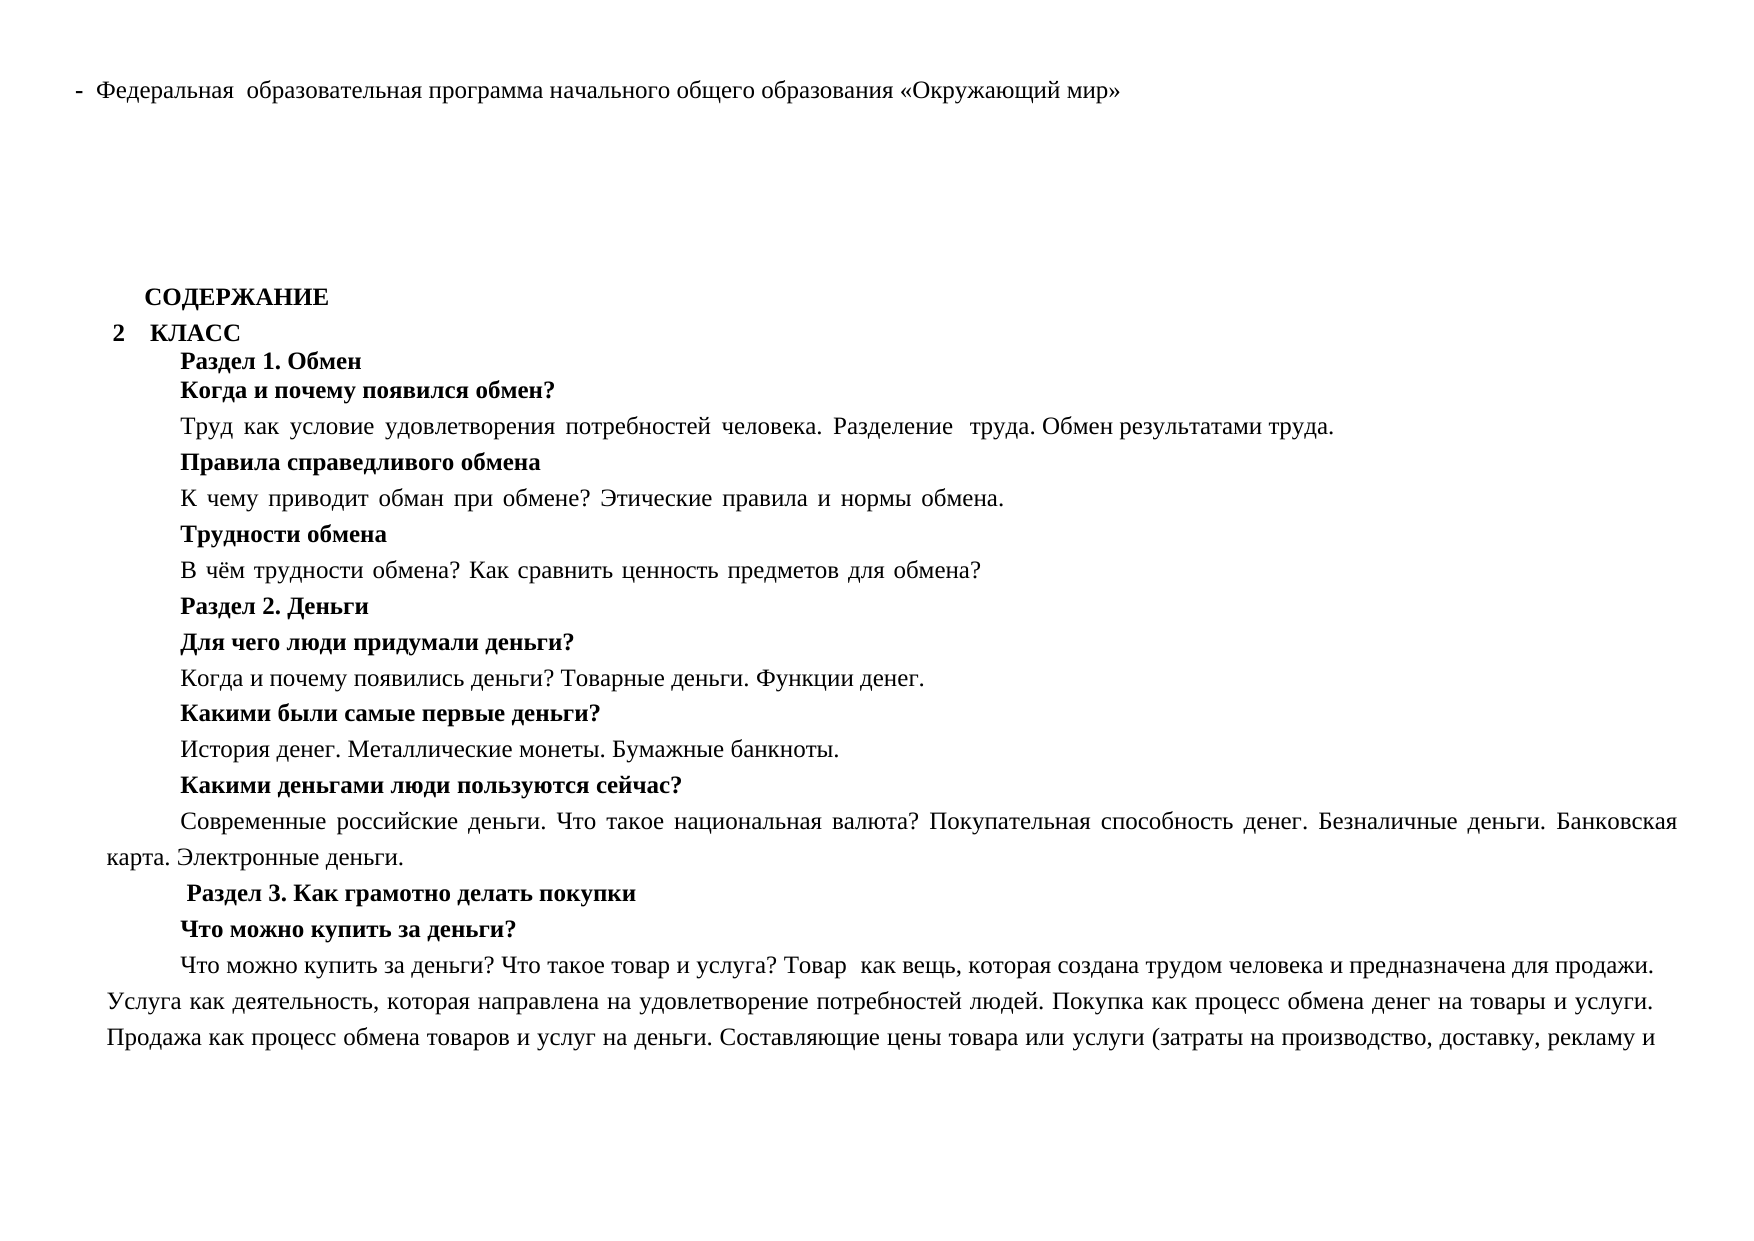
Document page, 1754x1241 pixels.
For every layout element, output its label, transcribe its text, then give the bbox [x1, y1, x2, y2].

text Раздел 3. Как грамотно делать покупки [106, 878, 1679, 907]
text Современные российские деньги. Что такое национальная валюта? Покупательная способность денег. Безналичные деньги. Банковская карта. Электронные деньги. [106, 806, 1679, 871]
text Трудности обмена [106, 519, 1679, 548]
text История денег. Металлические монеты. Бумажные банкноты. [106, 734, 1679, 763]
text Труд как условие удовлетворения потребностей человека. Разделение труда. Обмен результатами труда. [106, 411, 1679, 440]
text Что можно купить за деньги? [106, 914, 1679, 943]
text Когда и почему появился обмен? [106, 375, 1679, 404]
text Раздел 1. Обмен [106, 346, 1679, 375]
text Правила справедливого обмена [106, 447, 1679, 476]
list КЛАСС [112, 318, 1679, 346]
text К чему приводит обман при обмене? Этические правила и нормы обмена. [106, 483, 1679, 512]
text Когда и почему появились деньги? Товарные деньги. Функции денег. [106, 663, 1679, 691]
list СОДЕРЖАНИЕ [138, 282, 1656, 310]
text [106, 950, 1656, 1051]
text Для чего люди придумали деньги? [106, 627, 1679, 655]
text Какими деньгами люди пользуются сейчас? [106, 770, 1679, 799]
text - Федеральная образовательная программа начального общего образования «Окружающий мир» [75, 75, 1679, 104]
text В чём трудности обмена? Как сравнить ценность предметов для обмена? [106, 555, 1679, 583]
text Раздел 2. Деньги [106, 591, 1679, 619]
text Какими были самые первые деньги? [106, 698, 1679, 727]
